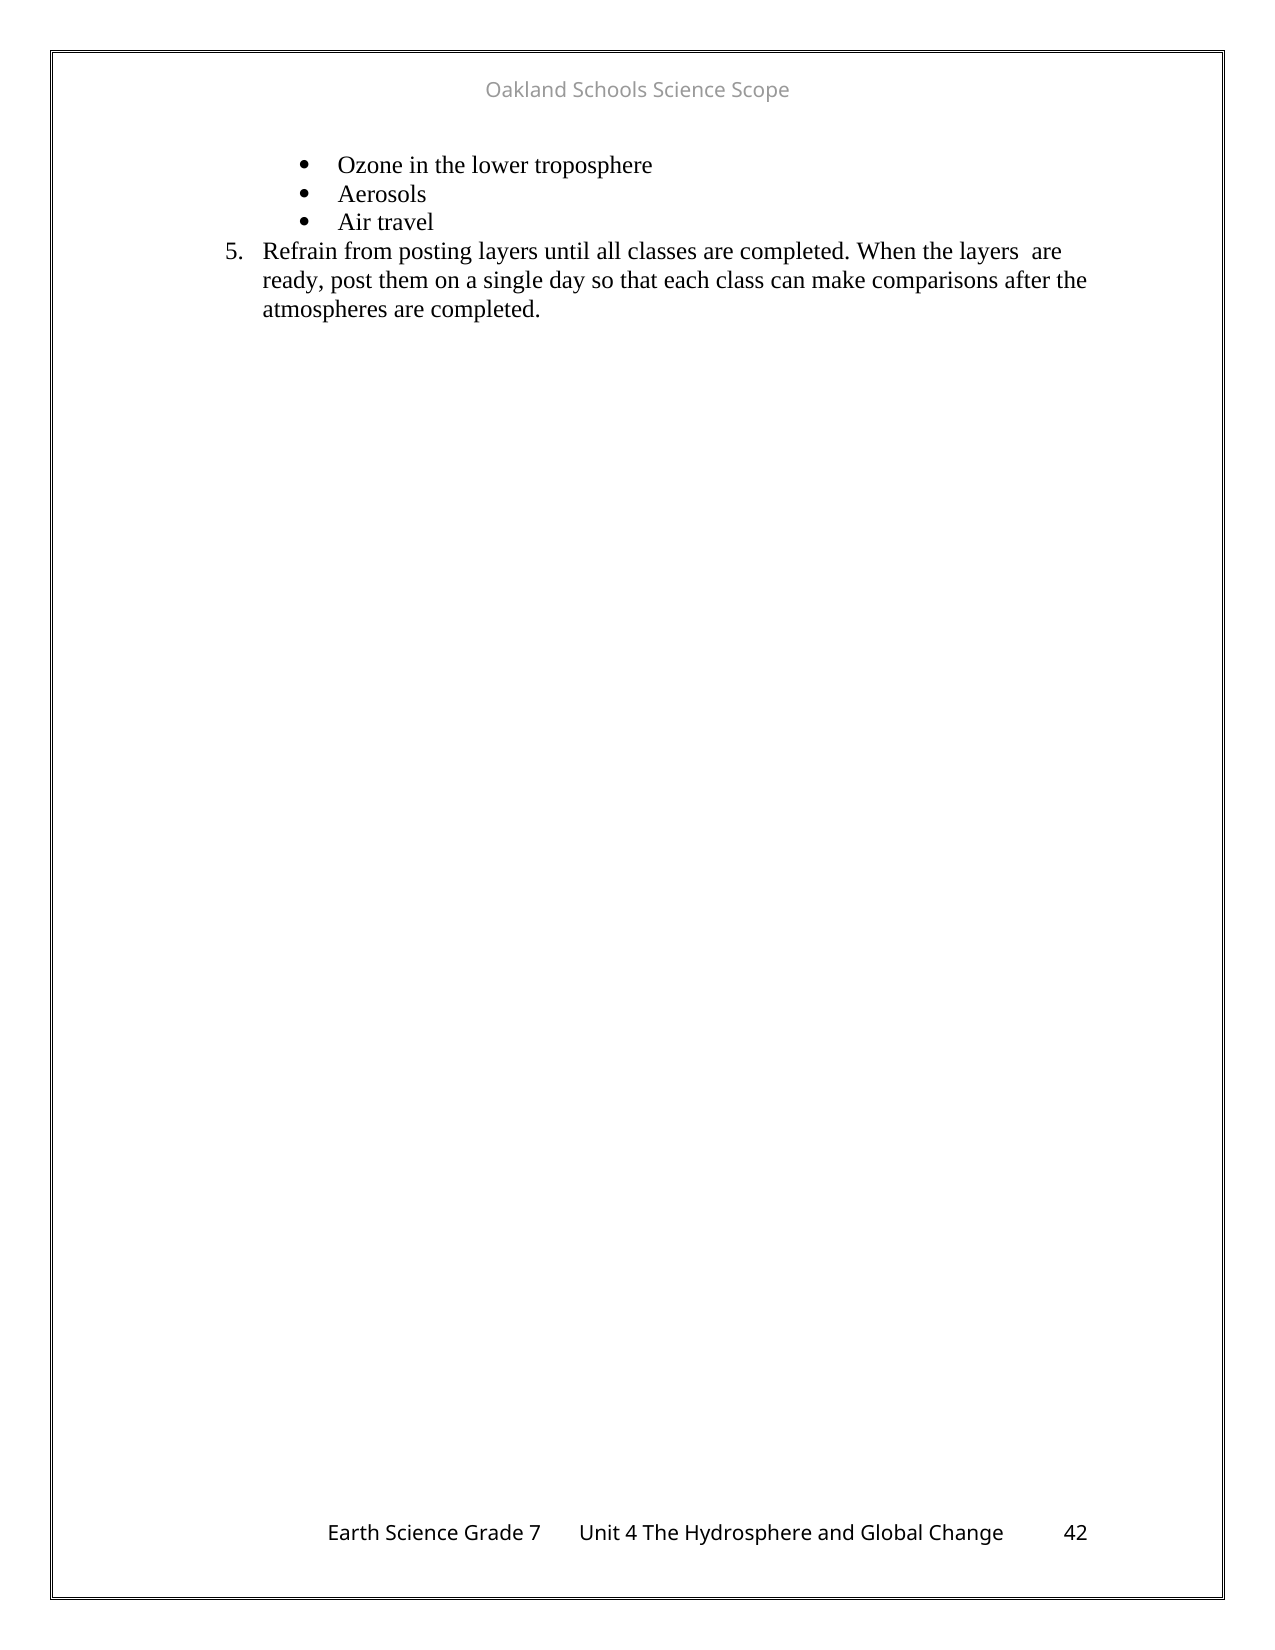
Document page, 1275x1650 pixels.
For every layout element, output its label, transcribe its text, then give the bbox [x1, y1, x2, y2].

list Refrain from posting layers until all classes are completed. When the layers are ready, post them on a single day so that each class can make comparisons after the atmospheres are completed. [225, 236, 1087, 322]
list Ozone in the lower troposphere [300, 150, 1087, 179]
list Aerosols [300, 179, 1087, 207]
list Air travel [300, 207, 1087, 236]
